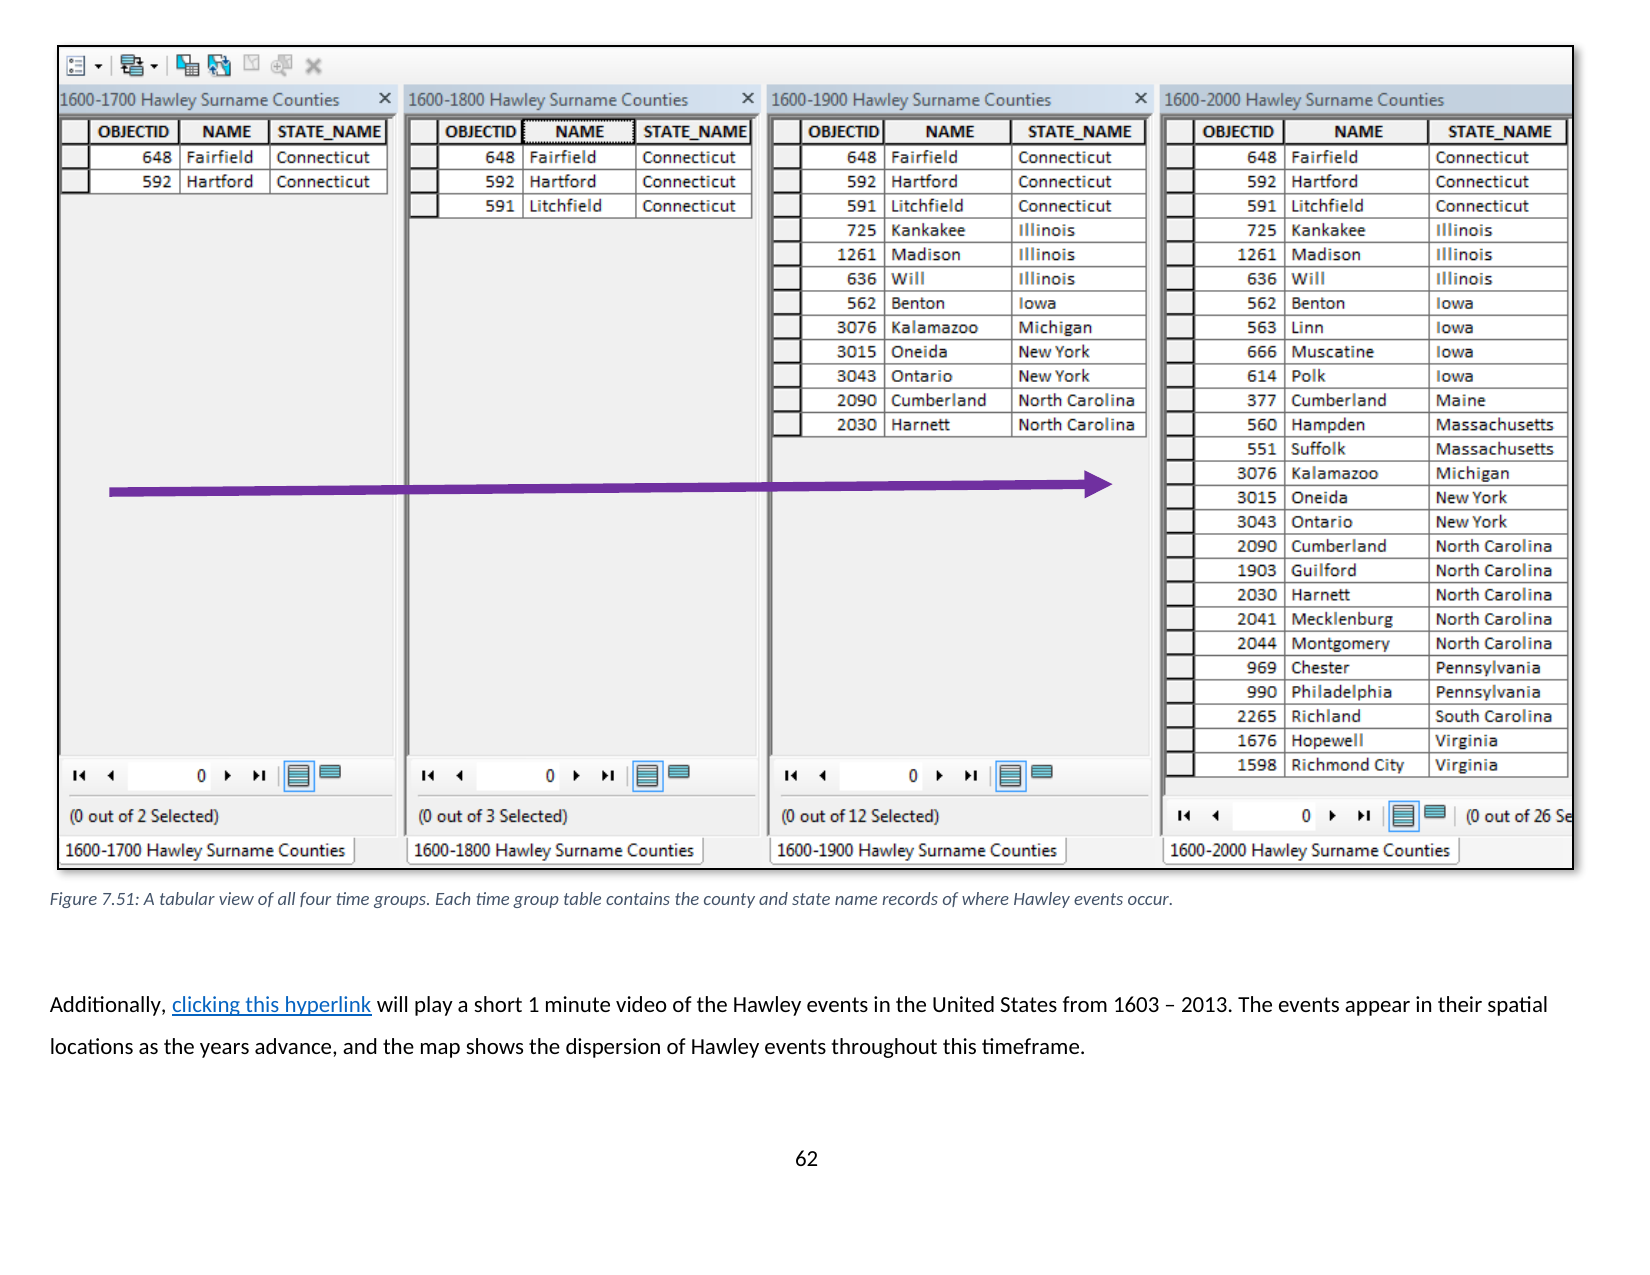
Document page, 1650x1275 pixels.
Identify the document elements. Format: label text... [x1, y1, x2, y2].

picture [59, 47, 1572, 868]
text Additionally, clicking this hyperlink will play a short 1 minute video of the Hawley events in the United States from 1603 – 2013. The events appear in their spatial locations as the years advance, and the map shows the dispersion of Hawley events throughout this timeframe. [49, 990, 1563, 1060]
